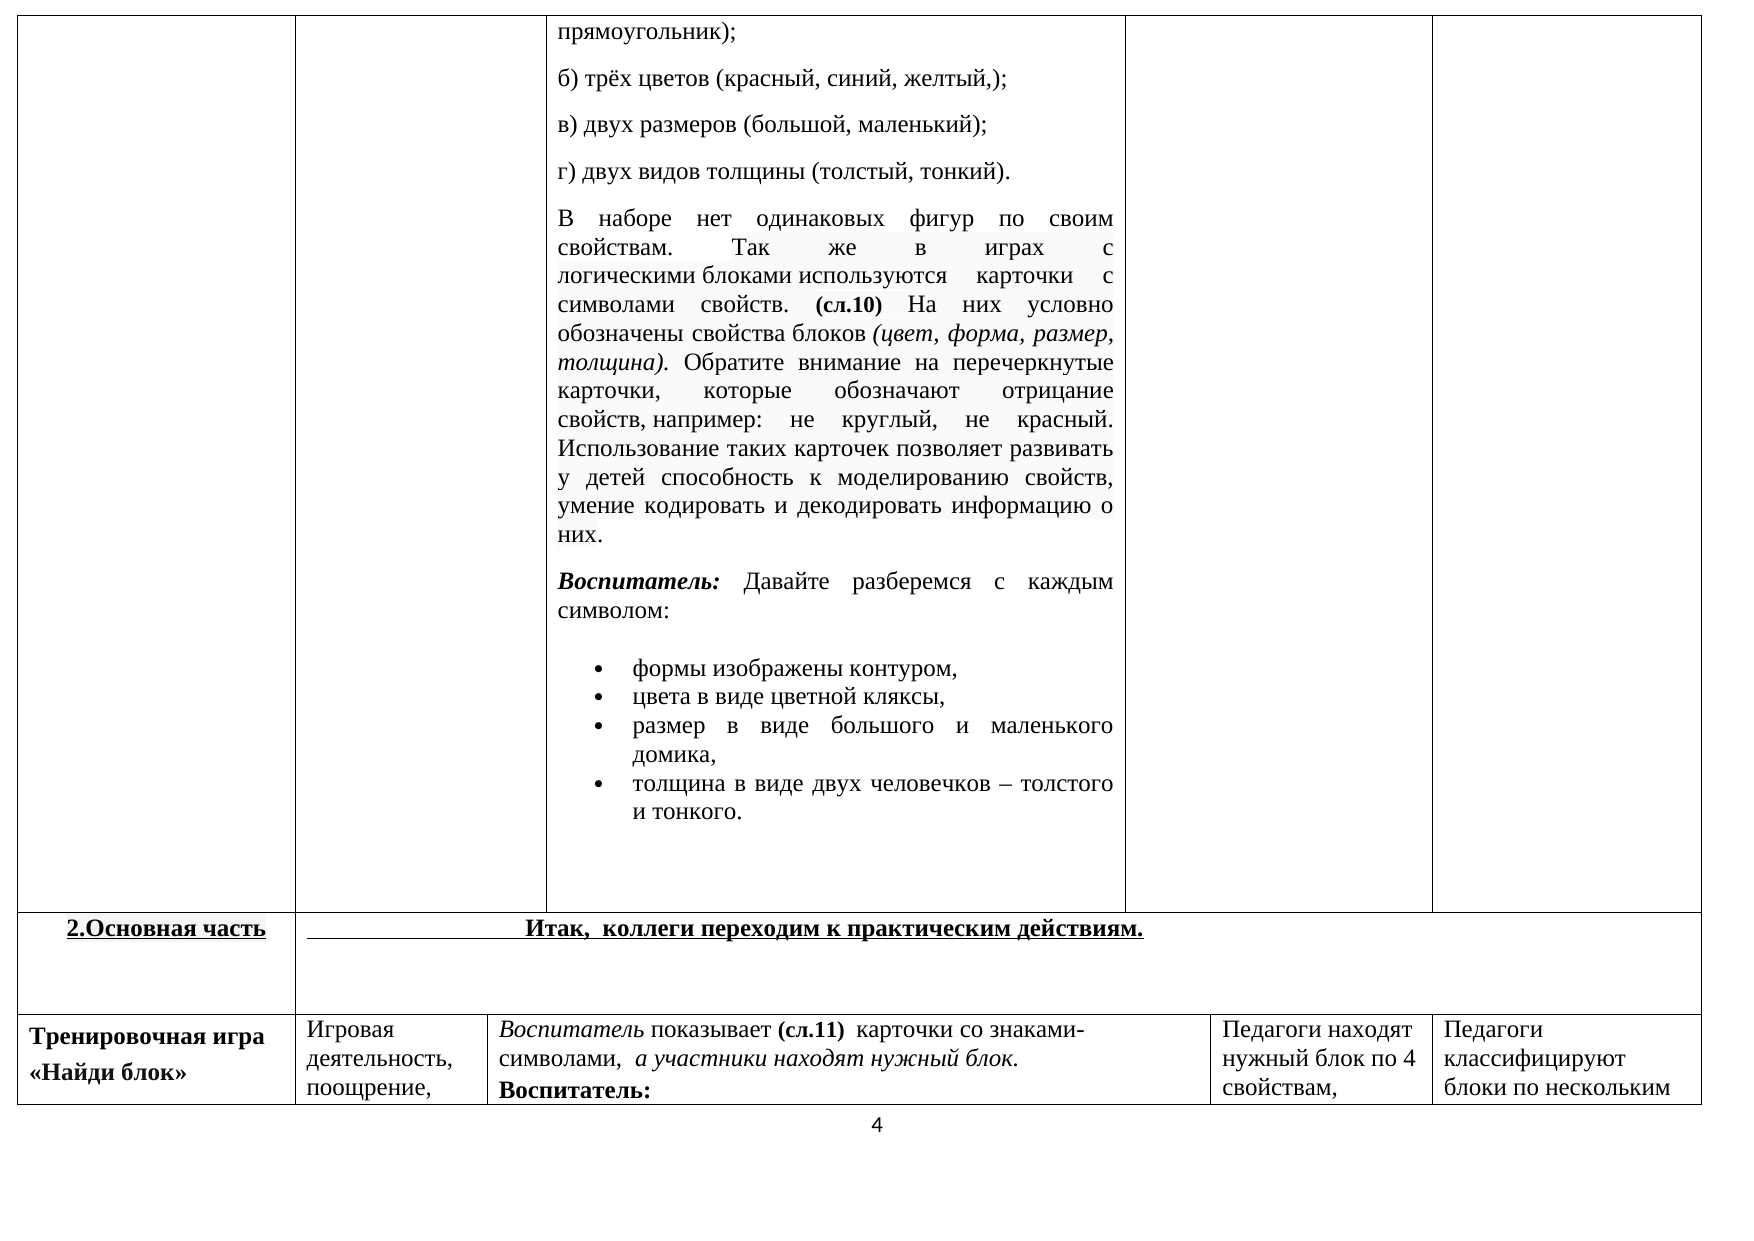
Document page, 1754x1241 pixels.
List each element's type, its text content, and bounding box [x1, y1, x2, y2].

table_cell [18, 1015, 295, 1103]
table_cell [296, 1015, 487, 1103]
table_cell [1211, 1015, 1432, 1103]
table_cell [1433, 16, 1701, 912]
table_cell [18, 16, 295, 912]
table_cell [1433, 1015, 1701, 1103]
table_cell Итак, коллеги переходим к практическим действиям. [296, 913, 1701, 1013]
table_cell 2.Основная часть [18, 913, 295, 1013]
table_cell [296, 16, 546, 912]
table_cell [488, 1015, 1210, 1103]
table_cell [1126, 16, 1432, 912]
